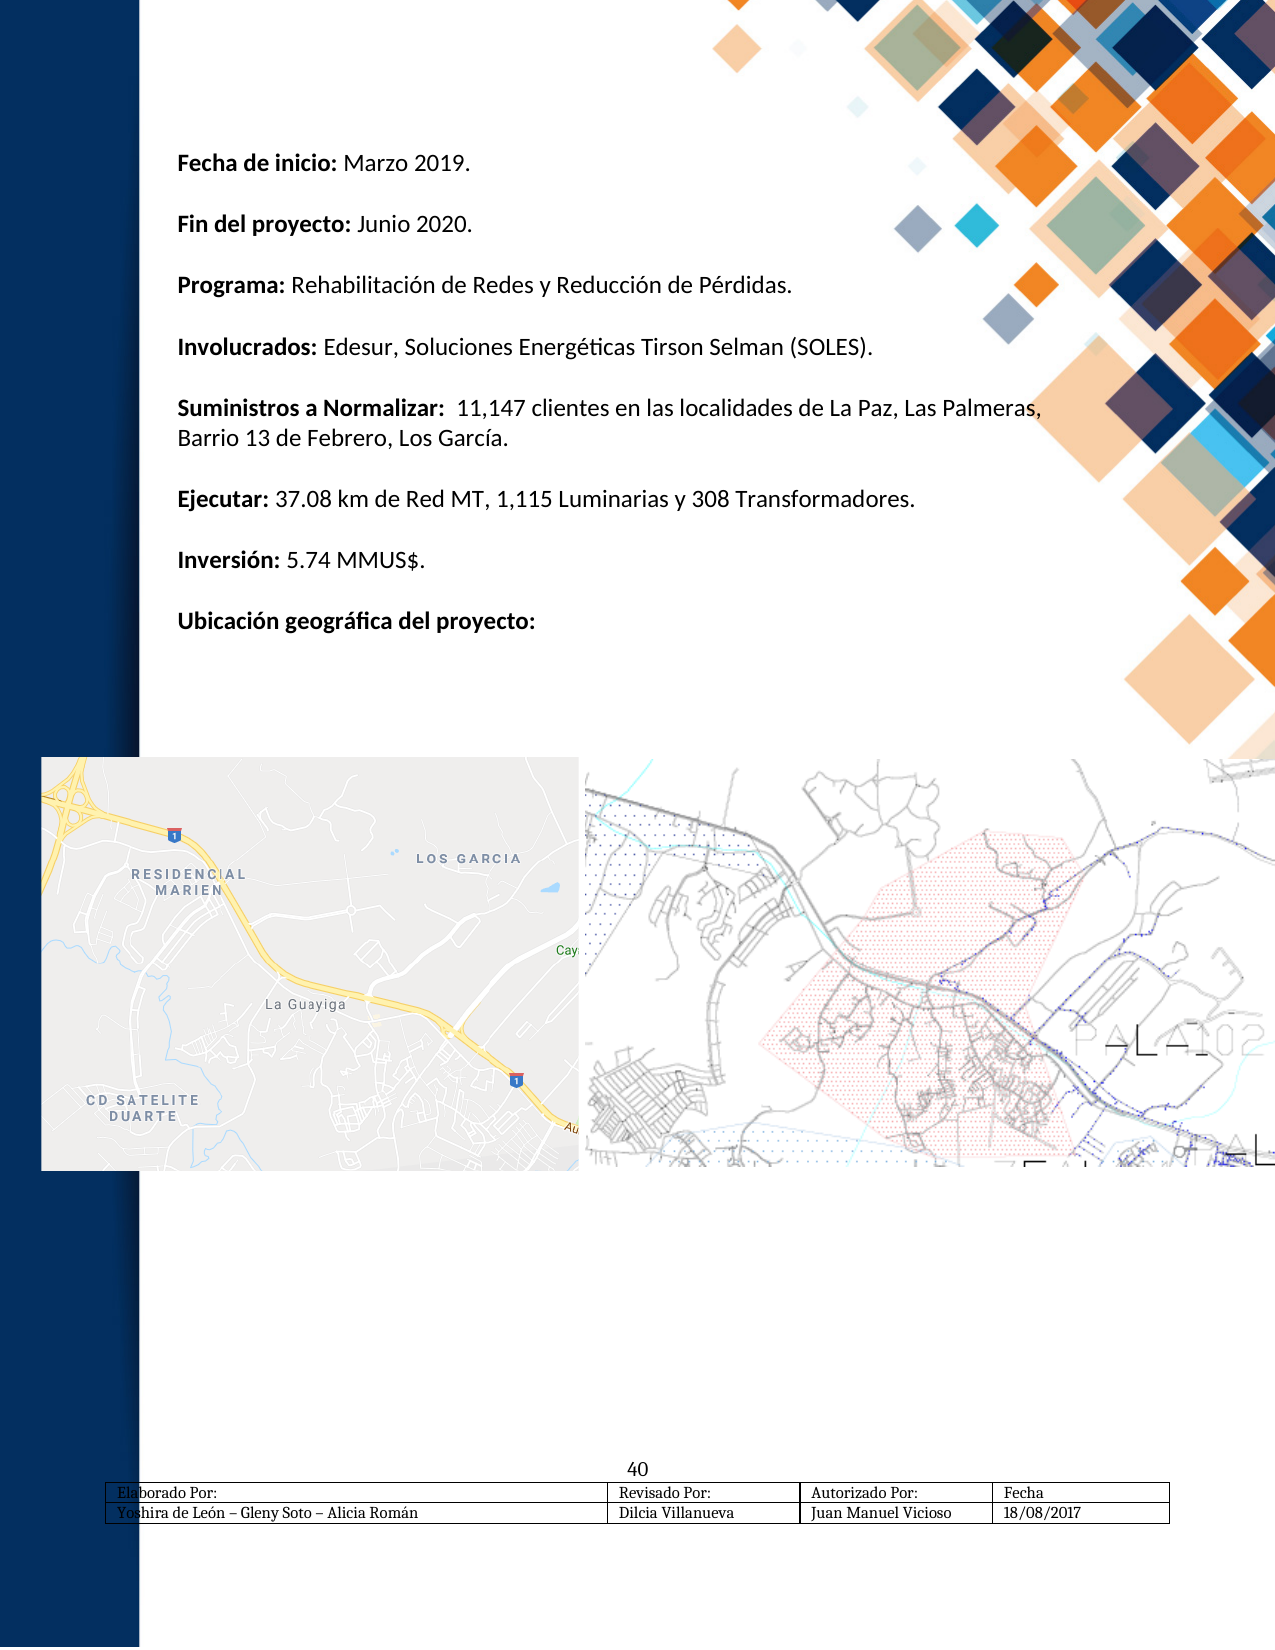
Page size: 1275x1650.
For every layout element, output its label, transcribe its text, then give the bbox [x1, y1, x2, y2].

text Fin del proyecto: Junio 2020. [177, 209, 1098, 239]
text Involucrados: Edesur, Soluciones Energéticas Tirson Selman (SOLES). [177, 331, 1098, 361]
text Fecha de inicio: Marzo 2019. [177, 148, 1098, 178]
text Ejecutar: 37.08 km de Red MT, 1,115 Luminarias y 308 Transformadores. [177, 483, 1098, 514]
text Ubicación geográfica del proyecto: [177, 605, 1098, 636]
text Suministros a Normalizar: 11,147 clientes en las localidades de La Paz, Las Palmeras, Barrio 13 de Febrero, Los García. [177, 392, 1098, 453]
picture [0, 0, 1275, 1647]
text Programa: Rehabilitación de Redes y Reducción de Pérdidas. [177, 270, 1098, 300]
text Inversión: 5.74 MMUS$. [177, 544, 1098, 575]
